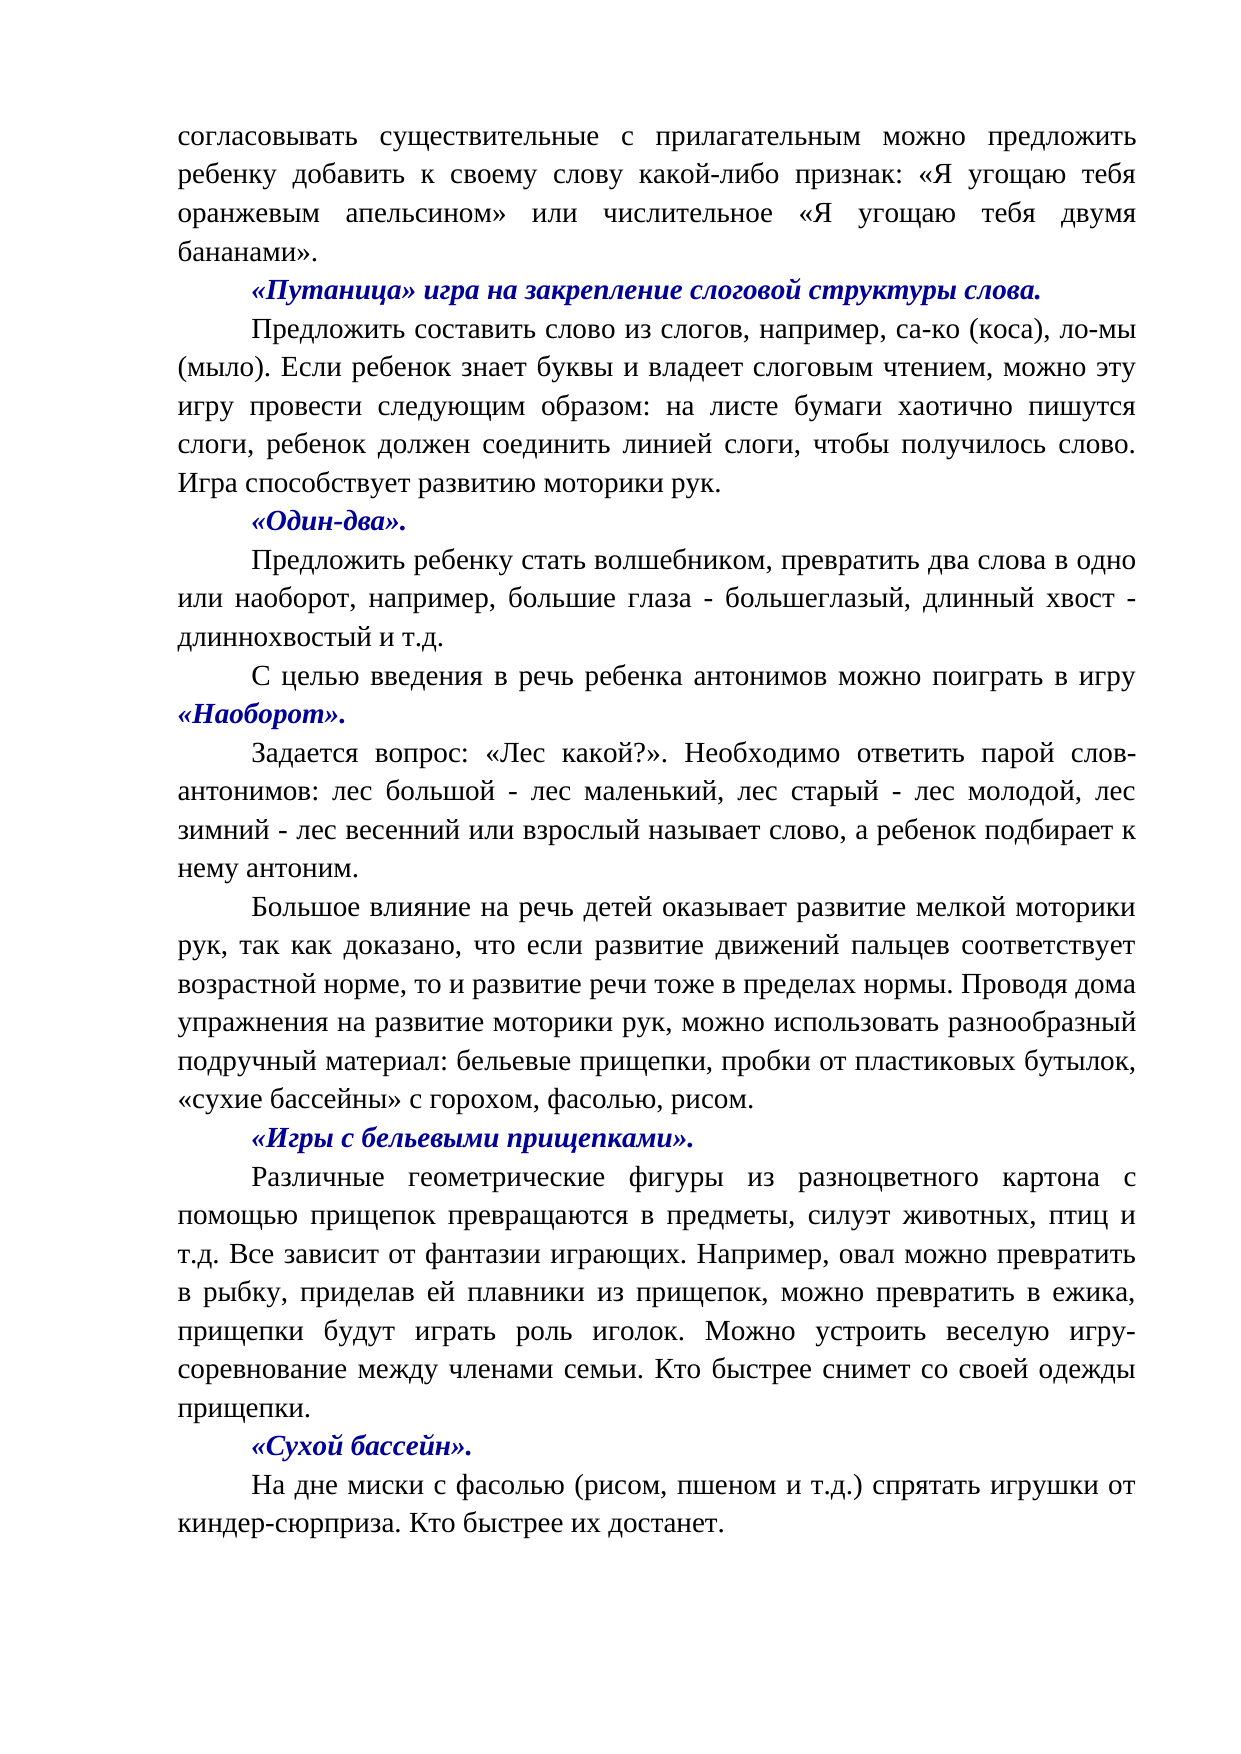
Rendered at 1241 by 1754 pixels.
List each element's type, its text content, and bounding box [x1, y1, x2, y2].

text Предложить составить слово из слогов, например, са-ко (коса), ло-мы (мыло). Если ребенок знает буквы и владеет слоговым чтением, можно эту игру провести следующим образом: на листе бумаги хаотично пишутся слоги, ребенок должен соединить линией слоги, чтобы получилось слово. Игра способствует развитию моторики рук. [177, 311, 1137, 498]
text «Путаница» игра на закрепление слоговой структуры слова. [177, 272, 1137, 306]
text «Один-два». [177, 503, 1137, 537]
text На дне миски с фасолью (рисом, пшеном и т.д.) спрятать игрушки от киндер-сюрприза. Кто быстрее их достанет. [177, 1467, 1137, 1539]
text Задается вопрос: «Лес какой?». Необходимо ответить парой слов-антонимов: лес большой - лес маленький, лес старый - лес молодой, лес зимний - лес весенний или взрослый называет слово, а ребенок подбирает к нему антоним. [177, 735, 1137, 884]
text «Сухой бассейн». [177, 1428, 1137, 1462]
text Предложить ребенку стать волшебником, превратить два слова в одно или наоборот, например, большие глаза - большеглазый, длинный хвост - длиннохвостый и т.д. [177, 542, 1137, 653]
text Большое влияние на речь детей оказывает развитие мелкой моторики рук, так как доказано, что если развитие движений пальцев соответствует возрастной норме, то и развитие речи тоже в пределах нормы. Проводя дома упражнения на развитие моторики рук, можно использовать разнообразный подручный материал: бельевые прищепки, пробки от пластиковых бутылок, «сухие бассейны» с горохом, фасолью, рисом. [177, 889, 1137, 1115]
text «Игры с бельевыми прищепками». [177, 1120, 1137, 1154]
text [177, 118, 1137, 267]
text С целью введения в речь ребенка антонимов можно поиграть в игру «Наоборот». [177, 658, 1137, 730]
text Различные геометрические фигуры из разноцветного картона с помощью прищепок превращаются в предметы, силуэт животных, птиц и т.д. Все зависит от фантазии играющих. Например, овал можно превратить в рыбку, приделав ей плавники из прищепок, можно превратить в ежика, прищепки будут играть роль иголок. Можно устроить веселую игру-соревнование между членами семьи. Кто быстрее снимет со своей одежды прищепки. [177, 1159, 1137, 1423]
